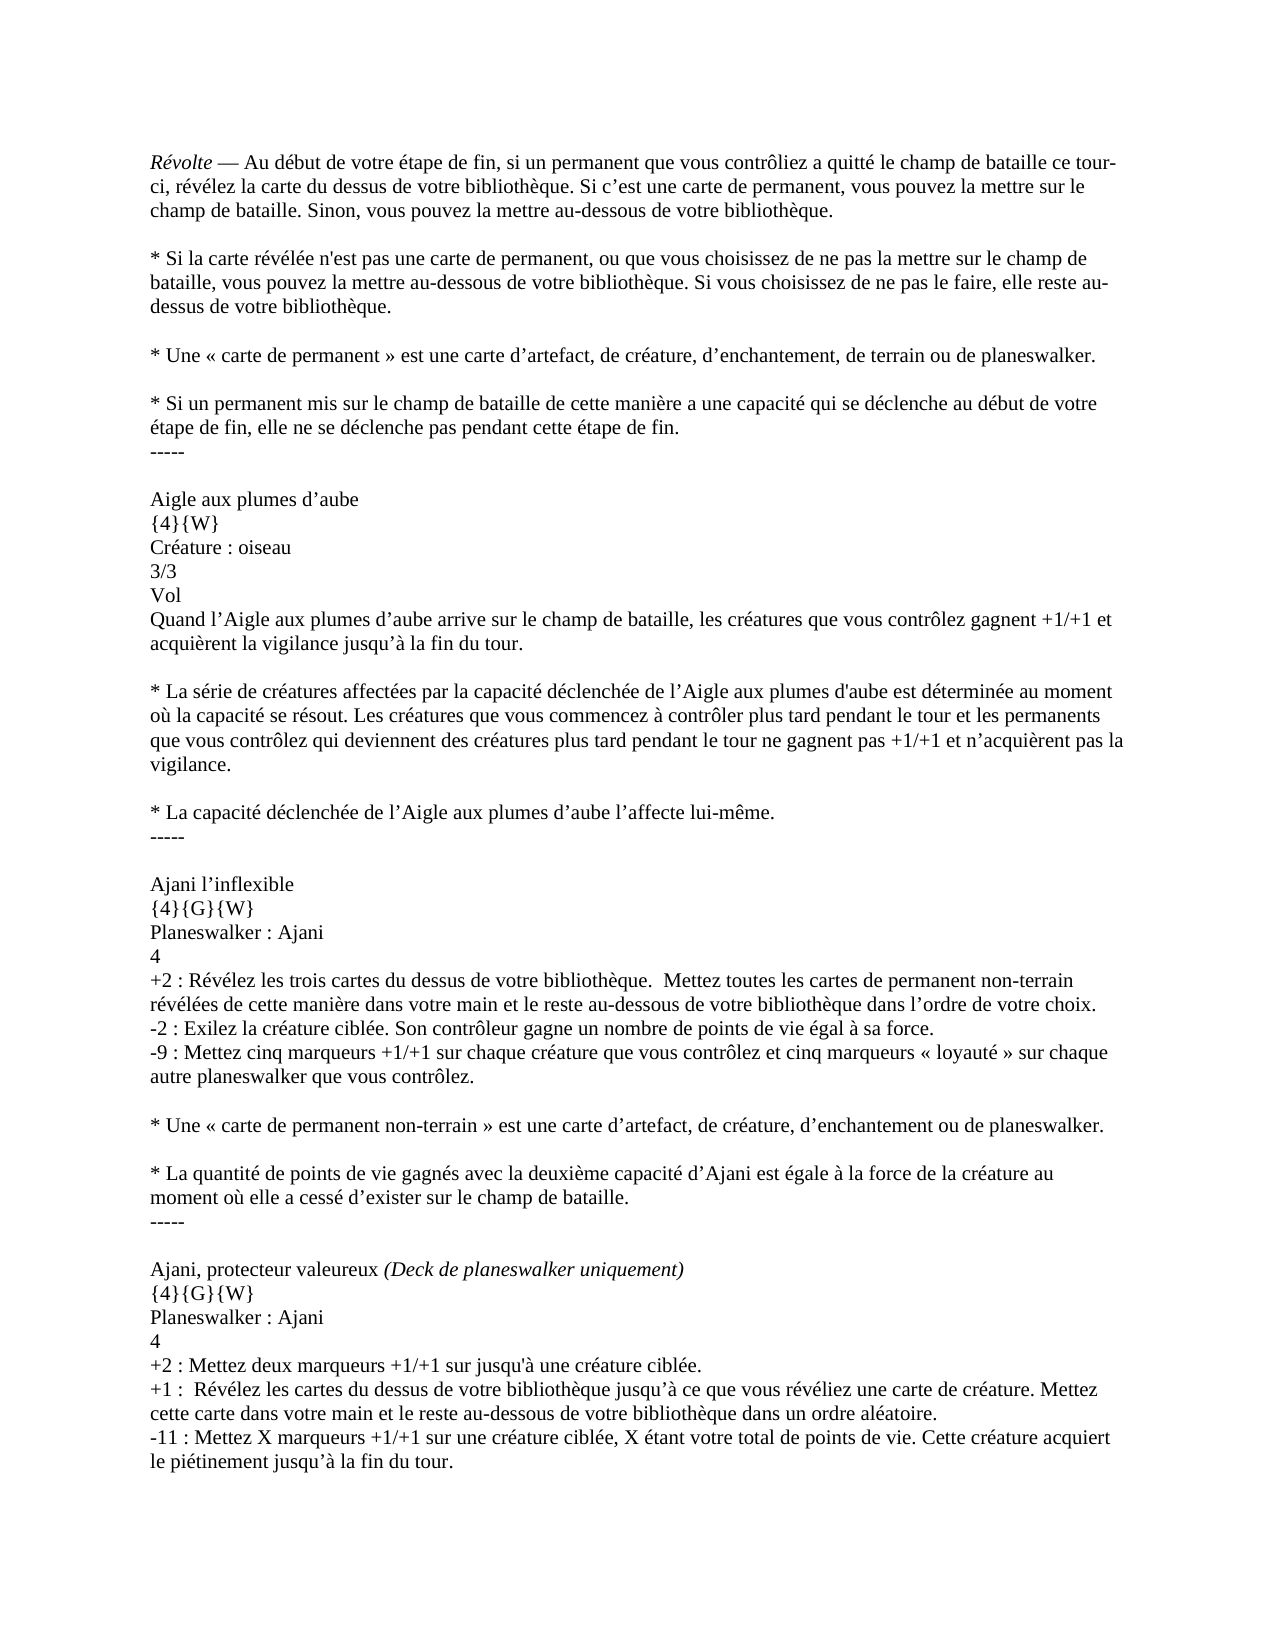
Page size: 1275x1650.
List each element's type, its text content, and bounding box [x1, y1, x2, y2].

text Ajani, protecteur valeureux (Deck de planeswalker uniquement) [150, 1257, 1125, 1281]
text * La série de créatures affectées par la capacité déclenchée de l’Aigle aux plumes d'aube est déterminée au moment où la capacité se résout. Les créatures que vous commencez à contrôler plus tard pendant le tour et les permanents que vous contrôlez qui deviennent des créatures plus tard pendant le tour ne gagnent pas +1/+1 et n’acquièrent pas la vigilance. [150, 679, 1125, 776]
text {4}{G}{W} [150, 1281, 1125, 1305]
text {4}{G}{W} [150, 896, 1125, 920]
text +2 : Révélez les trois cartes du dessus de votre bibliothèque. Mettez toutes les cartes de permanent non-terrain révélées de cette manière dans votre main et le reste au-dessous de votre bibliothèque dans l’ordre de votre choix. [150, 968, 1125, 1016]
text * La quantité de points de vie gagnés avec la deuxième capacité d’Ajani est égale à la force de la créature au moment où elle a cessé d’exister sur le champ de bataille. [150, 1161, 1125, 1209]
text Vol [150, 583, 1125, 607]
text Révolte — Au début de votre étape de fin, si un permanent que vous contrôliez a quitté le champ de bataille ce tour-ci, révélez la carte du dessus de votre bibliothèque. Si c’est une carte de permanent, vous pouvez la mettre sur le champ de bataille. Sinon, vous pouvez la mettre au-dessous de votre bibliothèque. [150, 150, 1125, 222]
text * Une « carte de permanent non-terrain » est une carte d’artefact, de créature, d’enchantement ou de planeswalker. [150, 1112, 1125, 1137]
text * Si un permanent mis sur le champ de bataille de cette manière a une capacité qui se déclenche au début de votre étape de fin, elle ne se déclenche pas pendant cette étape de fin. [150, 391, 1125, 439]
text -11 : Mettez X marqueurs +1/+1 sur une créature ciblée, X étant votre total de points de vie. Cette créature acquiert le piétinement jusqu’à la fin du tour. [150, 1425, 1125, 1473]
text Quand l’Aigle aux plumes d’aube arrive sur le champ de bataille, les créatures que vous contrôlez gagnent +1/+1 et acquièrent la vigilance jusqu’à la fin du tour. [150, 607, 1125, 655]
text ----- [150, 1209, 1125, 1233]
text ----- [150, 824, 1125, 848]
text * Si la carte révélée n'est pas une carte de permanent, ou que vous choisissez de ne pas la mettre sur le champ de bataille, vous pouvez la mettre au-dessous de votre bibliothèque. Si vous choisissez de ne pas le faire, elle reste au-dessus de votre bibliothèque. [150, 246, 1125, 318]
text -2 : Exilez la créature ciblée. Son contrôleur gagne un nombre de points de vie égal à sa force. [150, 1016, 1125, 1040]
text -9 : Mettez cinq marqueurs +1/+1 sur chaque créature que vous contrôlez et cinq marqueurs « loyauté » sur chaque autre planeswalker que vous contrôlez. [150, 1040, 1125, 1088]
text +1 : Révélez les cartes du dessus de votre bibliothèque jusqu’à ce que vous révéliez une carte de créature. Mettez cette carte dans votre main et le reste au-dessous de votre bibliothèque dans un ordre aléatoire. [150, 1377, 1125, 1425]
text Ajani l’inflexible [150, 872, 1125, 896]
text Planeswalker : Ajani [150, 920, 1125, 944]
text * La capacité déclenchée de l’Aigle aux plumes d’aube l’affecte lui-même. [150, 800, 1125, 824]
text 3/3 [150, 559, 1125, 583]
text 4 [150, 1329, 1125, 1353]
text +2 : Mettez deux marqueurs +1/+1 sur jusqu'à une créature ciblée. [150, 1353, 1125, 1377]
text Créature : oiseau [150, 535, 1125, 559]
text * Une « carte de permanent » est une carte d’artefact, de créature, d’enchantement, de terrain ou de planeswalker. [150, 342, 1125, 367]
text 4 [150, 944, 1125, 968]
text Planeswalker : Ajani [150, 1305, 1125, 1329]
text ----- [150, 439, 1125, 463]
text {4}{W} [150, 511, 1125, 535]
text Aigle aux plumes d’aube [150, 487, 1125, 511]
